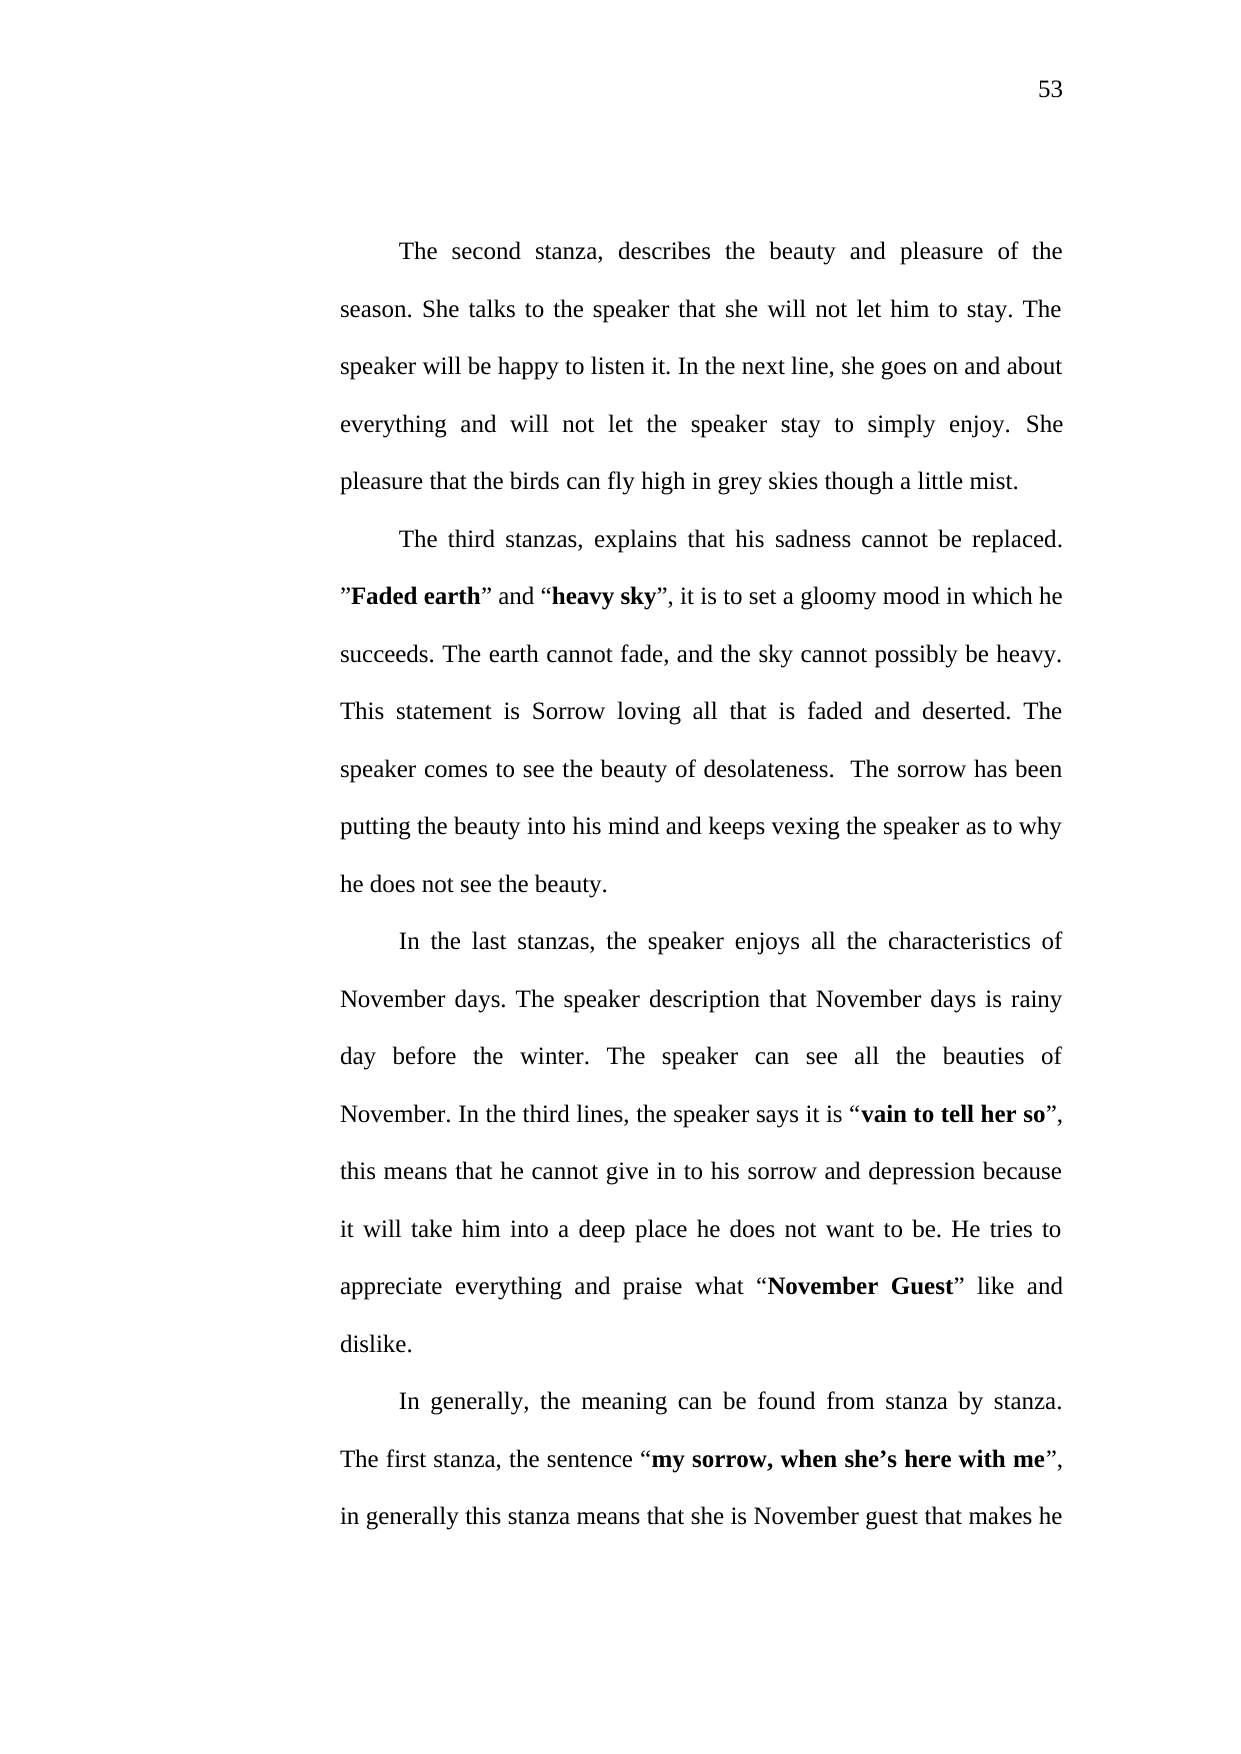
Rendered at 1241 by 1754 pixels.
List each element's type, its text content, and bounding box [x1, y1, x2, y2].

list In the last stanzas, the speaker enjoys all the characteristics of November days. The speaker description that November days is rainy day before the winter. The speaker can see all the beauties of November. In the third lines, the speaker says it is “vain to tell her so”, this means that he cannot give in to his sorrow and depression because it will take him into a deep place he does not want to be. He tries to appreciate everything and praise what “November Guest” like and dislike. [340, 926, 1063, 1357]
list The third stanzas, explains that his sadness cannot be replaced. ”Faded earth” and “heavy sky”, it is to set a gloomy mood in which he succeeds. The earth cannot fade, and the sky cannot possibly be heavy. This statement is Sorrow loving all that is faded and deserted. The speaker comes to see the beauty of desolateness. The sorrow has been putting the beauty into his mind and keeps vexing the speaker as to why he does not see the beauty. [340, 524, 1063, 897]
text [340, 1386, 1063, 1530]
list The second stanza, describes the beauty and pleasure of the season. She talks to the speaker that she will not let him to stay. The speaker will be happy to listen it. In the next line, she goes on and about everything and will not let the speaker stay to simply enjoy. She pleasure that the birds can fly high in grey skies though a little mist. [340, 236, 1063, 495]
